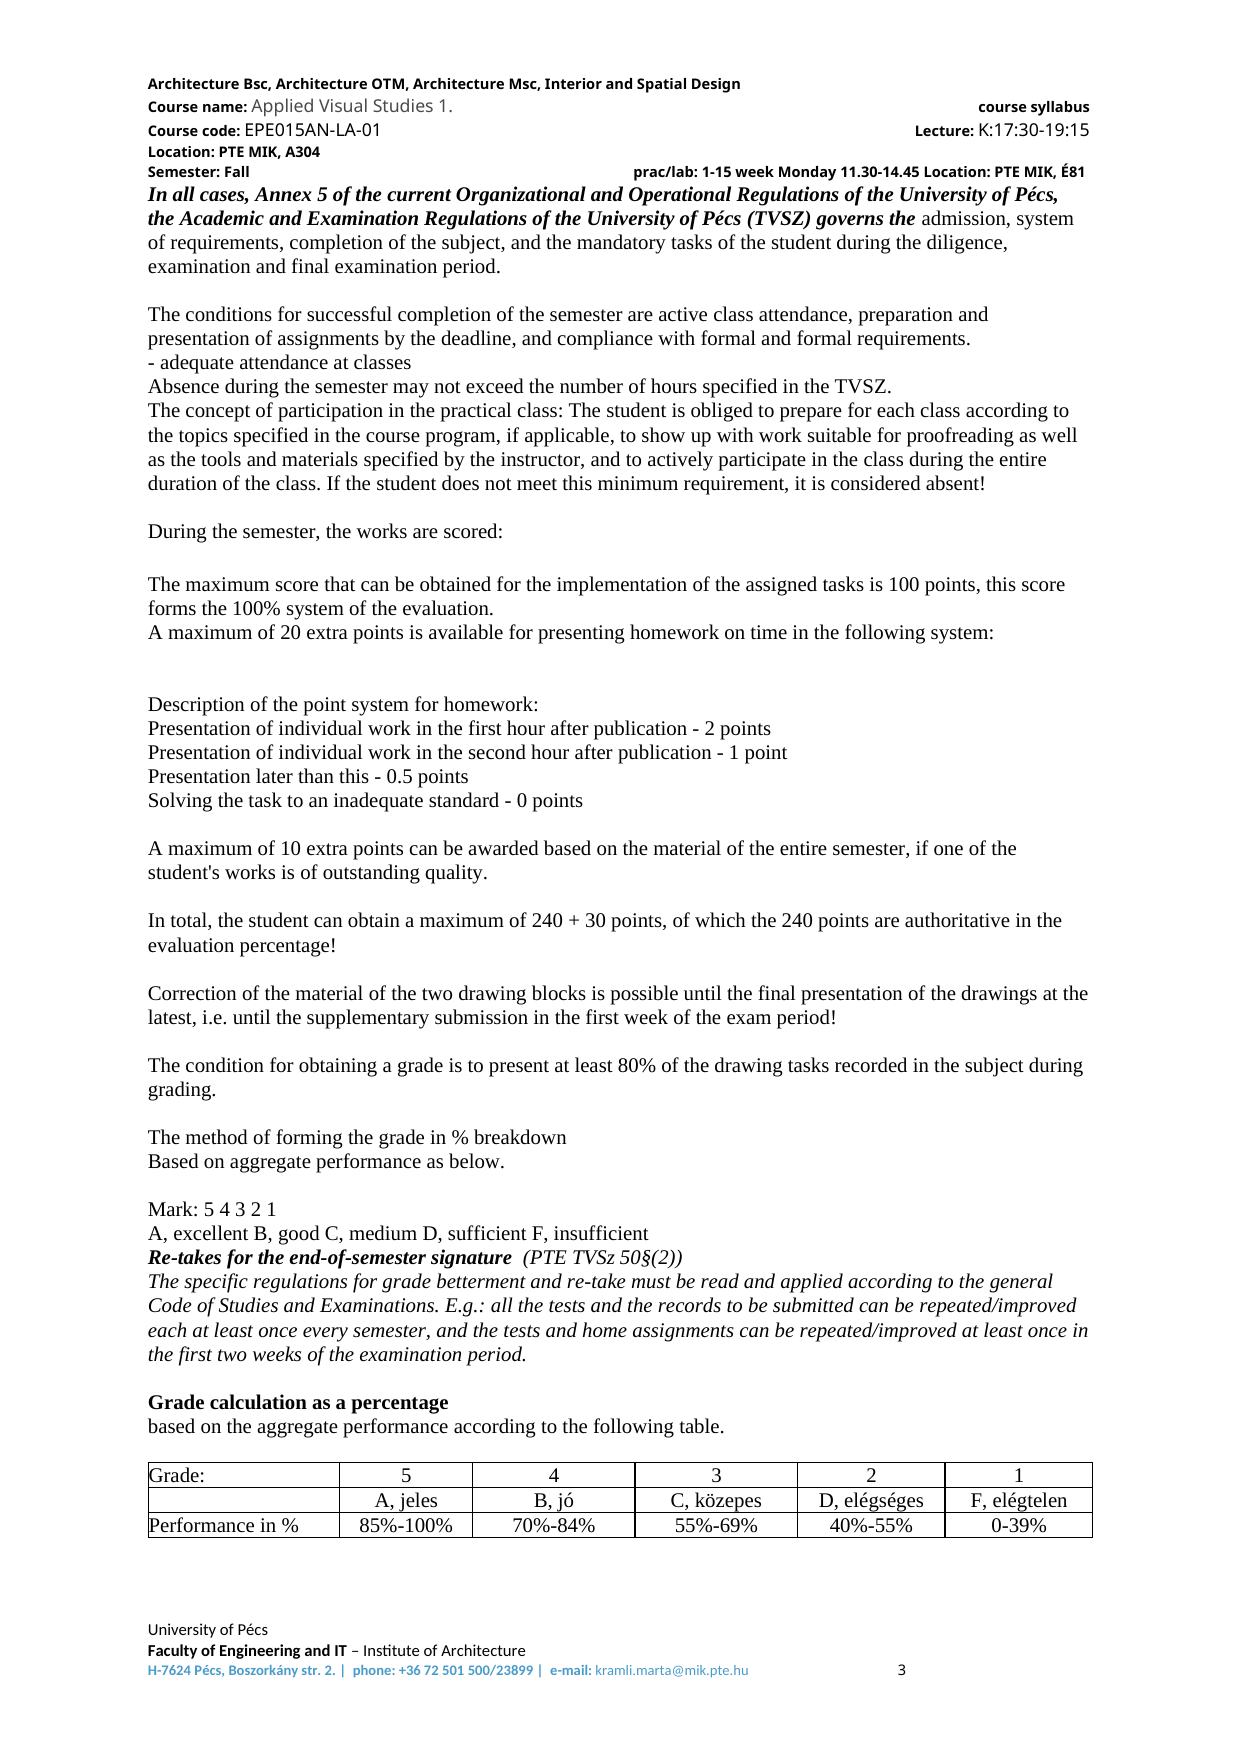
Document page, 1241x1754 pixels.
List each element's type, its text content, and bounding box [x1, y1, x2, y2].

text The condition for obtaining a grade is to present at least 80% of the drawing tasks recorded in the subject during grading. [148, 1053, 1092, 1101]
table_header Grade: [149, 1463, 339, 1487]
text Absence during the semester may not exceed the number of hours specified in the TVSZ. [148, 374, 1092, 398]
text Presentation of individual work in the first hour after publication - 2 points [148, 716, 1092, 740]
table_cell 85%-100% [340, 1513, 472, 1537]
text - adequate attendance at classes [148, 350, 1092, 374]
table_header 2 [798, 1463, 944, 1487]
text Based on aggregate performance as below. [148, 1149, 1092, 1173]
table_cell C, közepes [636, 1488, 797, 1512]
table_cell [149, 1488, 339, 1512]
text During the semester, the works are scored: [148, 519, 1092, 543]
table_header 5 [340, 1463, 472, 1487]
table_cell D, elégséges [798, 1488, 944, 1512]
text The concept of participation in the practical class: The student is obliged to prepare for each class according to the topics specified in the course program, if applicable, to show up with work suitable for proofreading as well as the tools and materials specified by the instructor, and to actively participate in the class during the entire duration of the class. If the student does not meet this minimum requirement, it is considered absent! [148, 398, 1092, 495]
table_cell Performance in % [149, 1513, 339, 1537]
text based on the aggregate performance according to the following table. [148, 1414, 1092, 1438]
table_cell F, elégtelen [946, 1488, 1092, 1512]
table_cell B, jó [473, 1488, 634, 1512]
text Mark: 5 4 3 2 1 [148, 1197, 1092, 1221]
text The conditions for successful completion of the semester are active class attendance, preparation and presentation of assignments by the deadline, and compliance with formal and formal requirements. [148, 302, 1092, 350]
text Presentation later than this - 0.5 points [148, 764, 1092, 788]
text A, excellent B, good C, medium D, sufficient F, insufficient [148, 1221, 1092, 1245]
text In total, the student can obtain a maximum of 240 + 30 points, of which the 240 points are authoritative in the evaluation percentage! [148, 908, 1092, 957]
text Description of the point system for homework: [148, 692, 1092, 716]
text A maximum of 20 extra points is available for presenting homework on time in the following system: [148, 620, 1092, 644]
text Solving the task to an inadequate standard - 0 points [148, 788, 1092, 812]
text Presentation of individual work in the second hour after publication - 1 point [148, 740, 1092, 764]
text In all cases, Annex 5 of the current Organizational and Operational Regulations of the University of Pécs, the Academic and Examination Regulations of the University of Pécs (TVSZ) governs the admission, system of requirements, completion of the subject, and the mandatory tasks of the student during the diligence, examination and final examination period. [148, 182, 1092, 278]
table_cell 55%-69% [636, 1513, 797, 1537]
table_cell 70%-84% [473, 1513, 634, 1537]
table_cell 0-39% [946, 1513, 1092, 1537]
table_header 4 [473, 1463, 634, 1487]
text Grade calculation as a percentage [148, 1390, 1092, 1414]
table_header 3 [636, 1463, 797, 1487]
text A maximum of 10 extra points can be awarded based on the material of the entire semester, if one of the student's works is of outstanding quality. [148, 836, 1092, 884]
table_cell A, jeles [340, 1488, 472, 1512]
text Correction of the material of the two drawing blocks is possible until the final presentation of the drawings at the latest, i.e. until the supplementary submission in the first week of the exam period! [148, 981, 1092, 1029]
table_cell 40%-55% [798, 1513, 944, 1537]
text The maximum score that can be obtained for the implementation of the assigned tasks is 100 points, this score forms the 100% system of the evaluation. [148, 572, 1092, 620]
table_header 1 [946, 1463, 1092, 1487]
text Re-takes for the end-of-semester signature (PTE TVSz 50§(2)) [148, 1245, 1092, 1269]
text The method of forming the grade in % breakdown [148, 1125, 1092, 1149]
